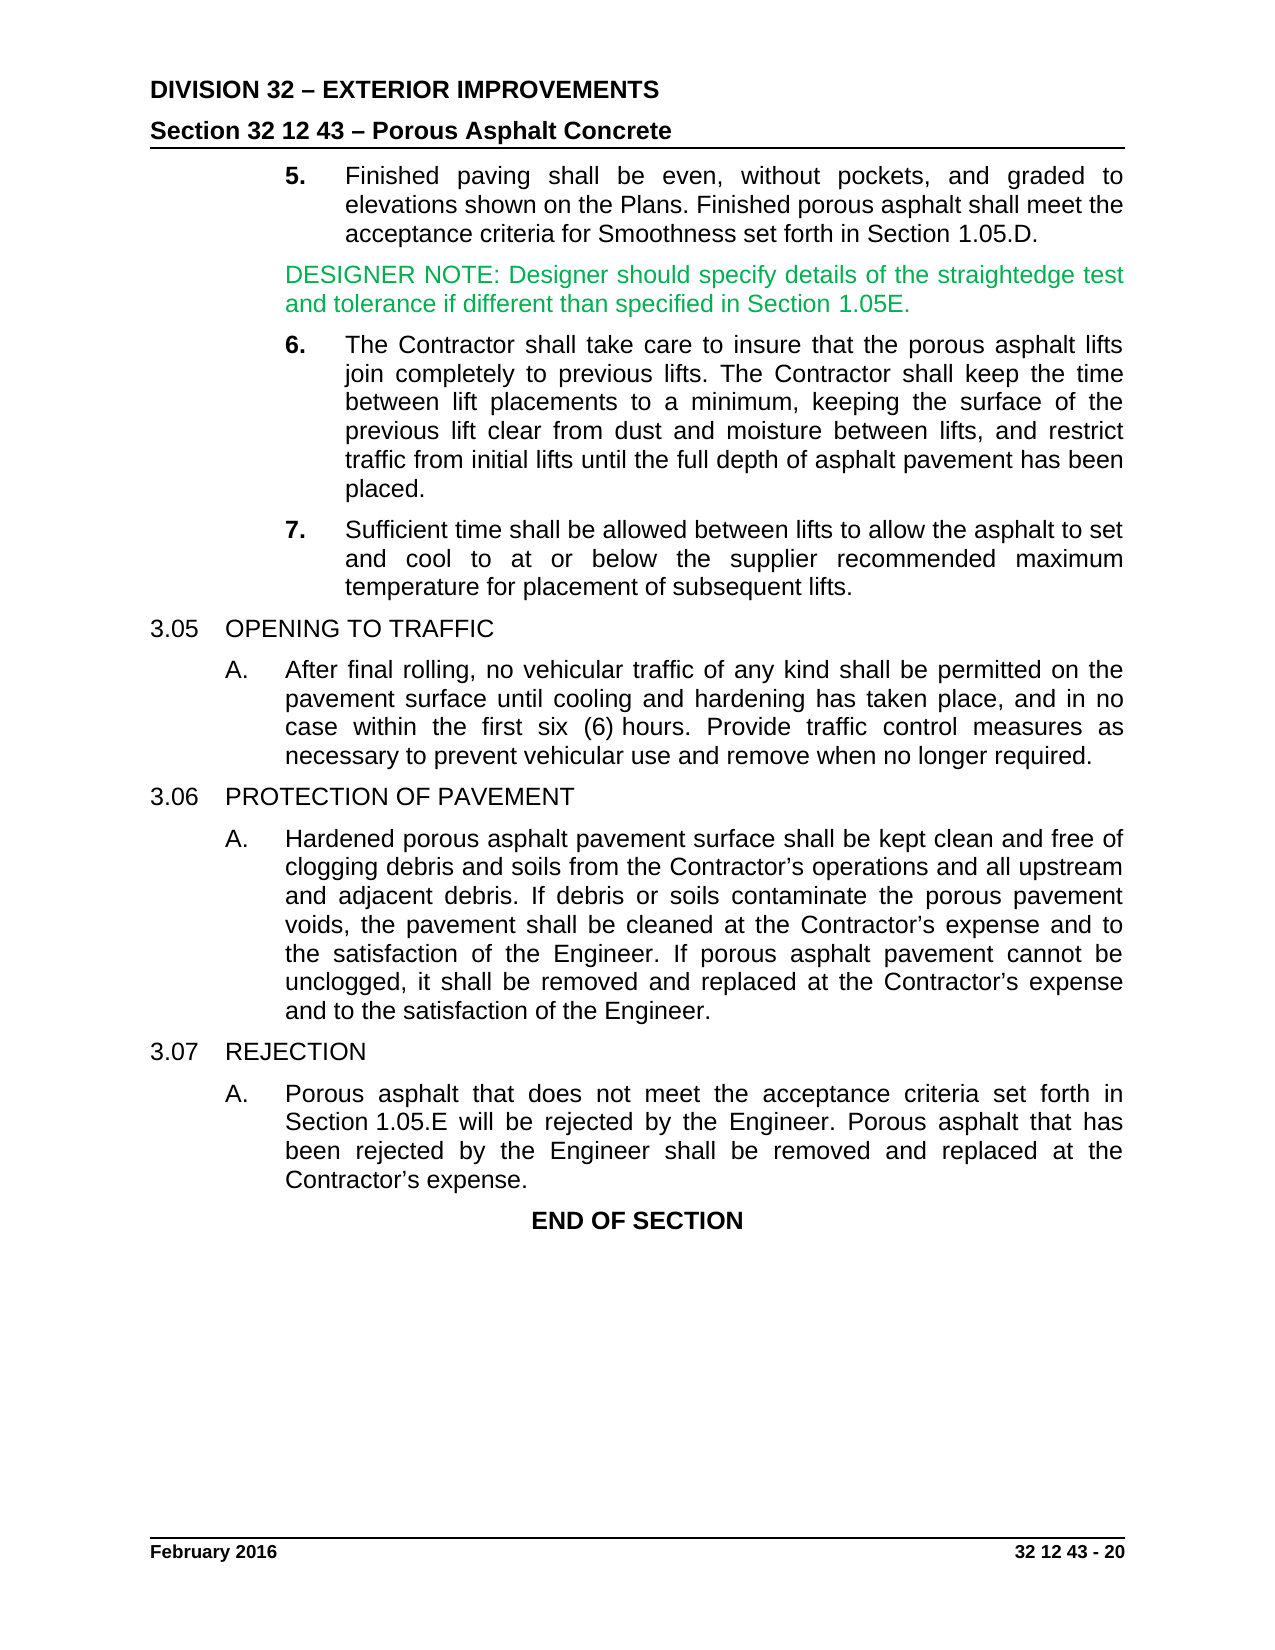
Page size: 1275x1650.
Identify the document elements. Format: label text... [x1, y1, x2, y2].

list Finished paving shall be even, without pockets, and graded to elevations shown on the Plans. Finished porous asphalt shall meet the acceptance criteria for Smoothness set forth in Section 1.05.D. [285, 161, 1125, 247]
list The Contractor shall take care to insure that the porous asphalt lifts join completely to previous lifts. The Contractor shall keep the time between lift placements to a minimum, keeping the surface of the previous lift clear from dust and moisture between lifts, and restrict traffic from initial lifts until the full depth of asphalt pavement has been placed. [285, 330, 1125, 502]
list Hardened porous asphalt pavement surface shall be kept clean and free of clogging debris and soils from the Contractor’s operations and all upstream and adjacent debris. If debris or soils contaminate the porous pavement voids, the pavement shall be cleaned at the Contractor’s expense and to the satisfaction of the Engineer. If porous asphalt pavement cannot be unclogged, it shall be removed and replaced at the Contractor’s expense and to the satisfaction of the Engineer. [225, 824, 1125, 1025]
list PROTECTION OF PAVEMENT [150, 782, 1125, 811]
text DESIGNER NOTE: Designer should specify details of the straightedge test and tolerance if different than specified in Section 1.05E. [285, 260, 1125, 317]
text End of Section [150, 1206, 1125, 1235]
list Porous asphalt that does not meet the acceptance criteria set forth in Section 1.05.E will be rejected by the Engineer. Porous asphalt that has been rejected by the Engineer shall be removed and replaced at the Contractor’s expense. [225, 1079, 1125, 1194]
list Sufficient time shall be allowed between lifts to allow the asphalt to set and cool to at or below the supplier recommended maximum temperature for placement of subsequent lifts. [285, 515, 1125, 601]
list Rejection [150, 1037, 1125, 1066]
list After final rolling, no vehicular traffic of any kind shall be permitted on the pavement surface until cooling and hardening has taken place, and in no case within the first six (6) hours. Provide traffic control measures as necessary to prevent vehicular use and remove when no longer required. [225, 655, 1125, 770]
list OPENING TO TRAFFIC [150, 614, 1125, 642]
